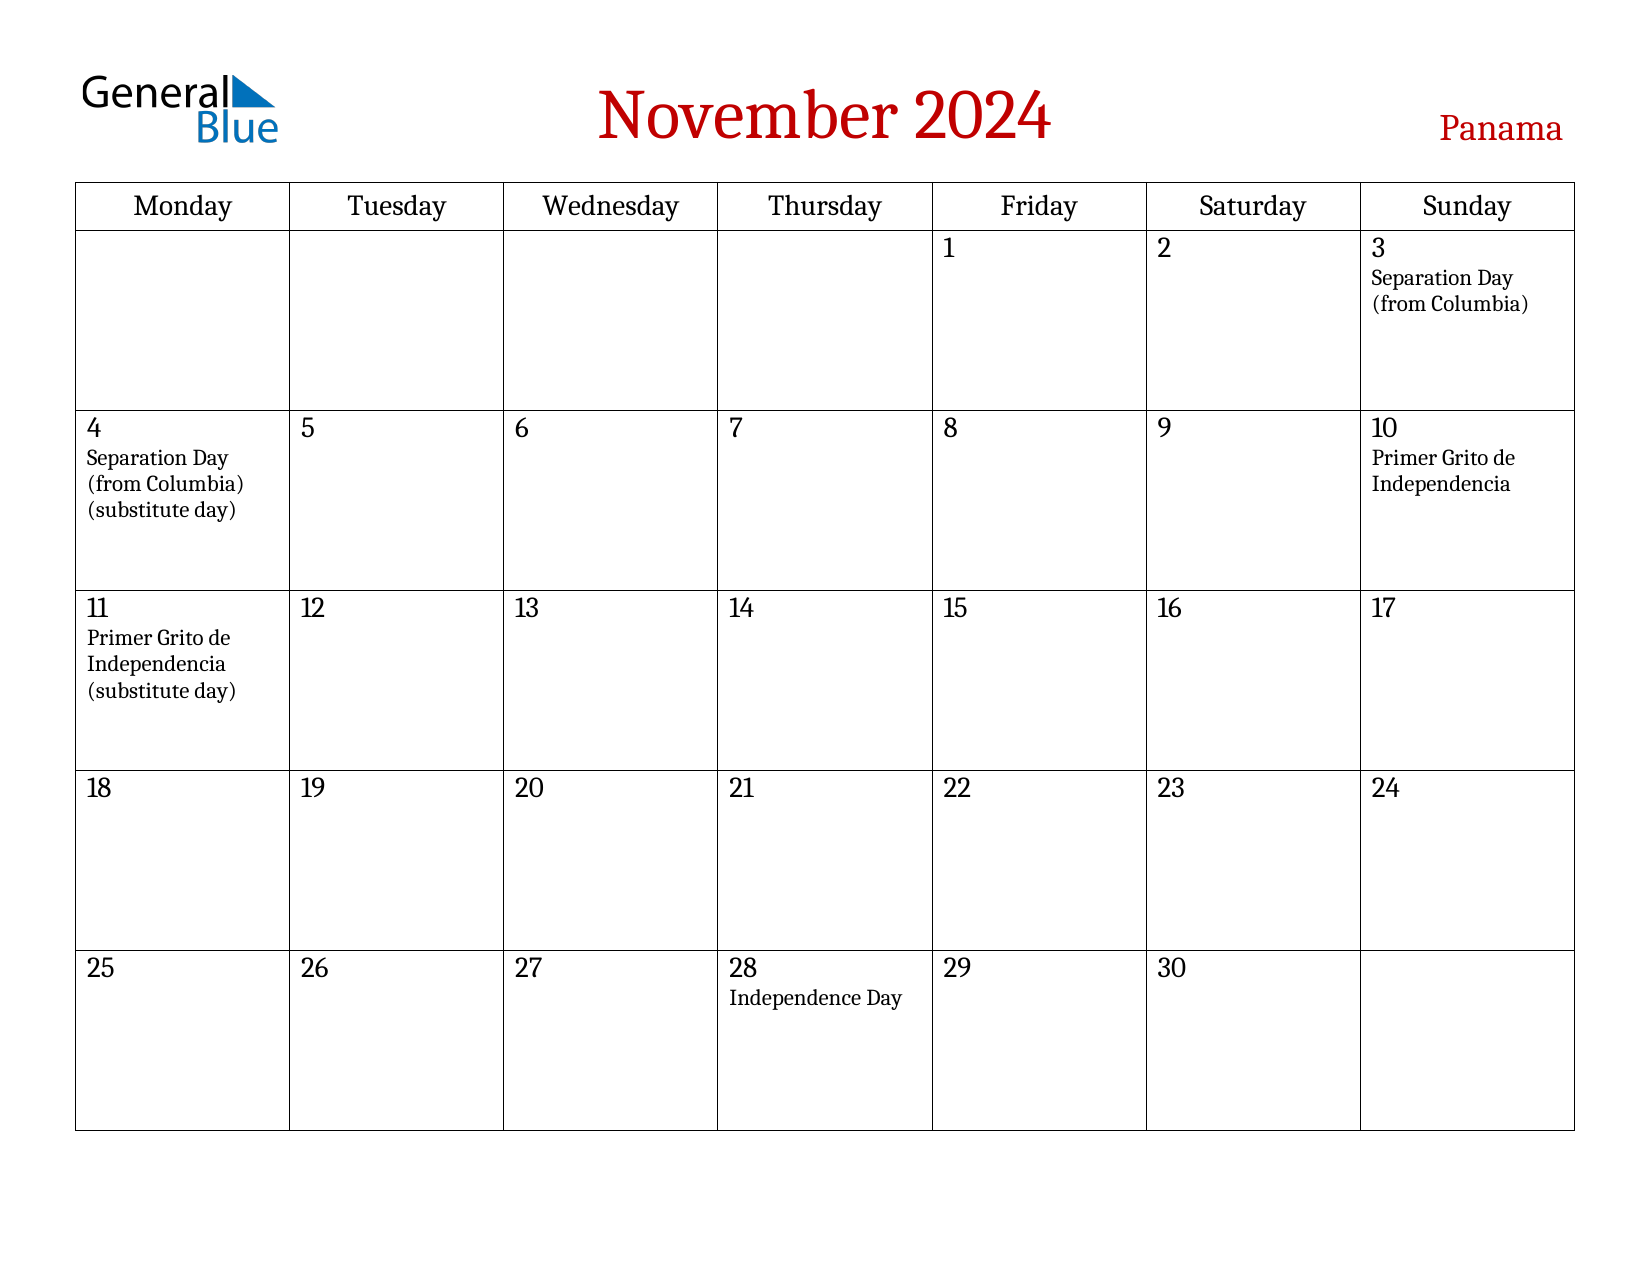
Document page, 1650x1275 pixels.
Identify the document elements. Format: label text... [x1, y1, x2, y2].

table_cell 13 [504, 591, 717, 625]
picture [82, 75, 278, 143]
table_cell Sunday [1361, 183, 1574, 230]
table_cell [504, 985, 717, 1130]
table_cell [1361, 625, 1574, 770]
table_cell 30 [1147, 951, 1360, 985]
table_cell [718, 231, 932, 264]
table_cell [933, 265, 1146, 410]
table_header Panama [1146, 75, 1574, 182]
table_cell 18 [76, 771, 289, 805]
table_cell 8 [933, 411, 1146, 444]
table_cell 14 [718, 591, 932, 625]
table_cell [76, 265, 289, 410]
table_cell 19 [290, 771, 503, 805]
table_cell 23 [1147, 771, 1360, 805]
table_cell [290, 805, 503, 950]
table_cell 5 [290, 411, 503, 444]
table_cell [1147, 625, 1360, 770]
table_cell [76, 805, 289, 950]
table_cell 1 [933, 231, 1146, 264]
table_cell [718, 265, 932, 410]
table_cell [1147, 265, 1360, 410]
table_cell 6 [504, 411, 717, 444]
table_cell [718, 805, 932, 950]
table_cell [1361, 951, 1574, 985]
table_cell [76, 985, 289, 1130]
table_cell Thursday [718, 183, 932, 230]
table_cell 16 [1147, 591, 1360, 625]
table_cell [718, 445, 932, 590]
table_header [76, 75, 503, 182]
table_cell 26 [290, 951, 503, 985]
table_cell Monday [76, 183, 289, 230]
table_cell [933, 625, 1146, 770]
table_cell Independence Day [718, 985, 932, 1130]
table_cell [290, 625, 503, 770]
table_cell 9 [1147, 411, 1360, 444]
table_cell [718, 625, 932, 770]
table_cell [290, 985, 503, 1130]
table_cell [933, 805, 1146, 950]
table_cell 29 [933, 951, 1146, 985]
table_cell Primer Grito de Independencia [1361, 445, 1574, 590]
table_cell Separation Day (from Columbia) [1361, 265, 1574, 410]
table_cell 28 [718, 951, 932, 985]
table_cell [504, 805, 717, 950]
table_header November 2024 [504, 75, 1146, 182]
table_cell [1361, 805, 1574, 950]
table_cell 11 [76, 591, 289, 625]
table_cell 2 [1147, 231, 1360, 264]
table_cell 12 [290, 591, 503, 625]
table_cell Saturday [1147, 183, 1360, 230]
table_cell 22 [933, 771, 1146, 805]
table_cell [933, 445, 1146, 590]
table_cell 7 [718, 411, 932, 444]
table_cell [504, 231, 717, 264]
table_cell Tuesday [290, 183, 503, 230]
table_cell 24 [1361, 771, 1574, 805]
table_cell 21 [718, 771, 932, 805]
table_cell [290, 265, 503, 410]
table_cell [290, 231, 503, 264]
table_cell [933, 985, 1146, 1130]
table_cell Primer Grito de Independencia (substitute day) [76, 625, 289, 770]
table_cell 27 [504, 951, 717, 985]
table_cell 4 [76, 411, 289, 444]
table_cell Separation Day (from Columbia) (substitute day) [76, 445, 289, 590]
table_cell [504, 265, 717, 410]
table_cell [504, 625, 717, 770]
table_cell [1361, 985, 1574, 1130]
table_cell 3 [1361, 231, 1574, 264]
table_cell 15 [933, 591, 1146, 625]
table_cell [76, 231, 289, 264]
table_cell 25 [76, 951, 289, 985]
table_cell [1147, 985, 1360, 1130]
table_cell [290, 445, 503, 590]
table_cell Friday [933, 183, 1146, 230]
table_cell 17 [1361, 591, 1574, 625]
table_cell 10 [1361, 411, 1574, 444]
table_cell 20 [504, 771, 717, 805]
table_cell [1147, 445, 1360, 590]
table_cell Wednesday [504, 183, 717, 230]
table_cell [1147, 805, 1360, 950]
table_cell [504, 445, 717, 590]
